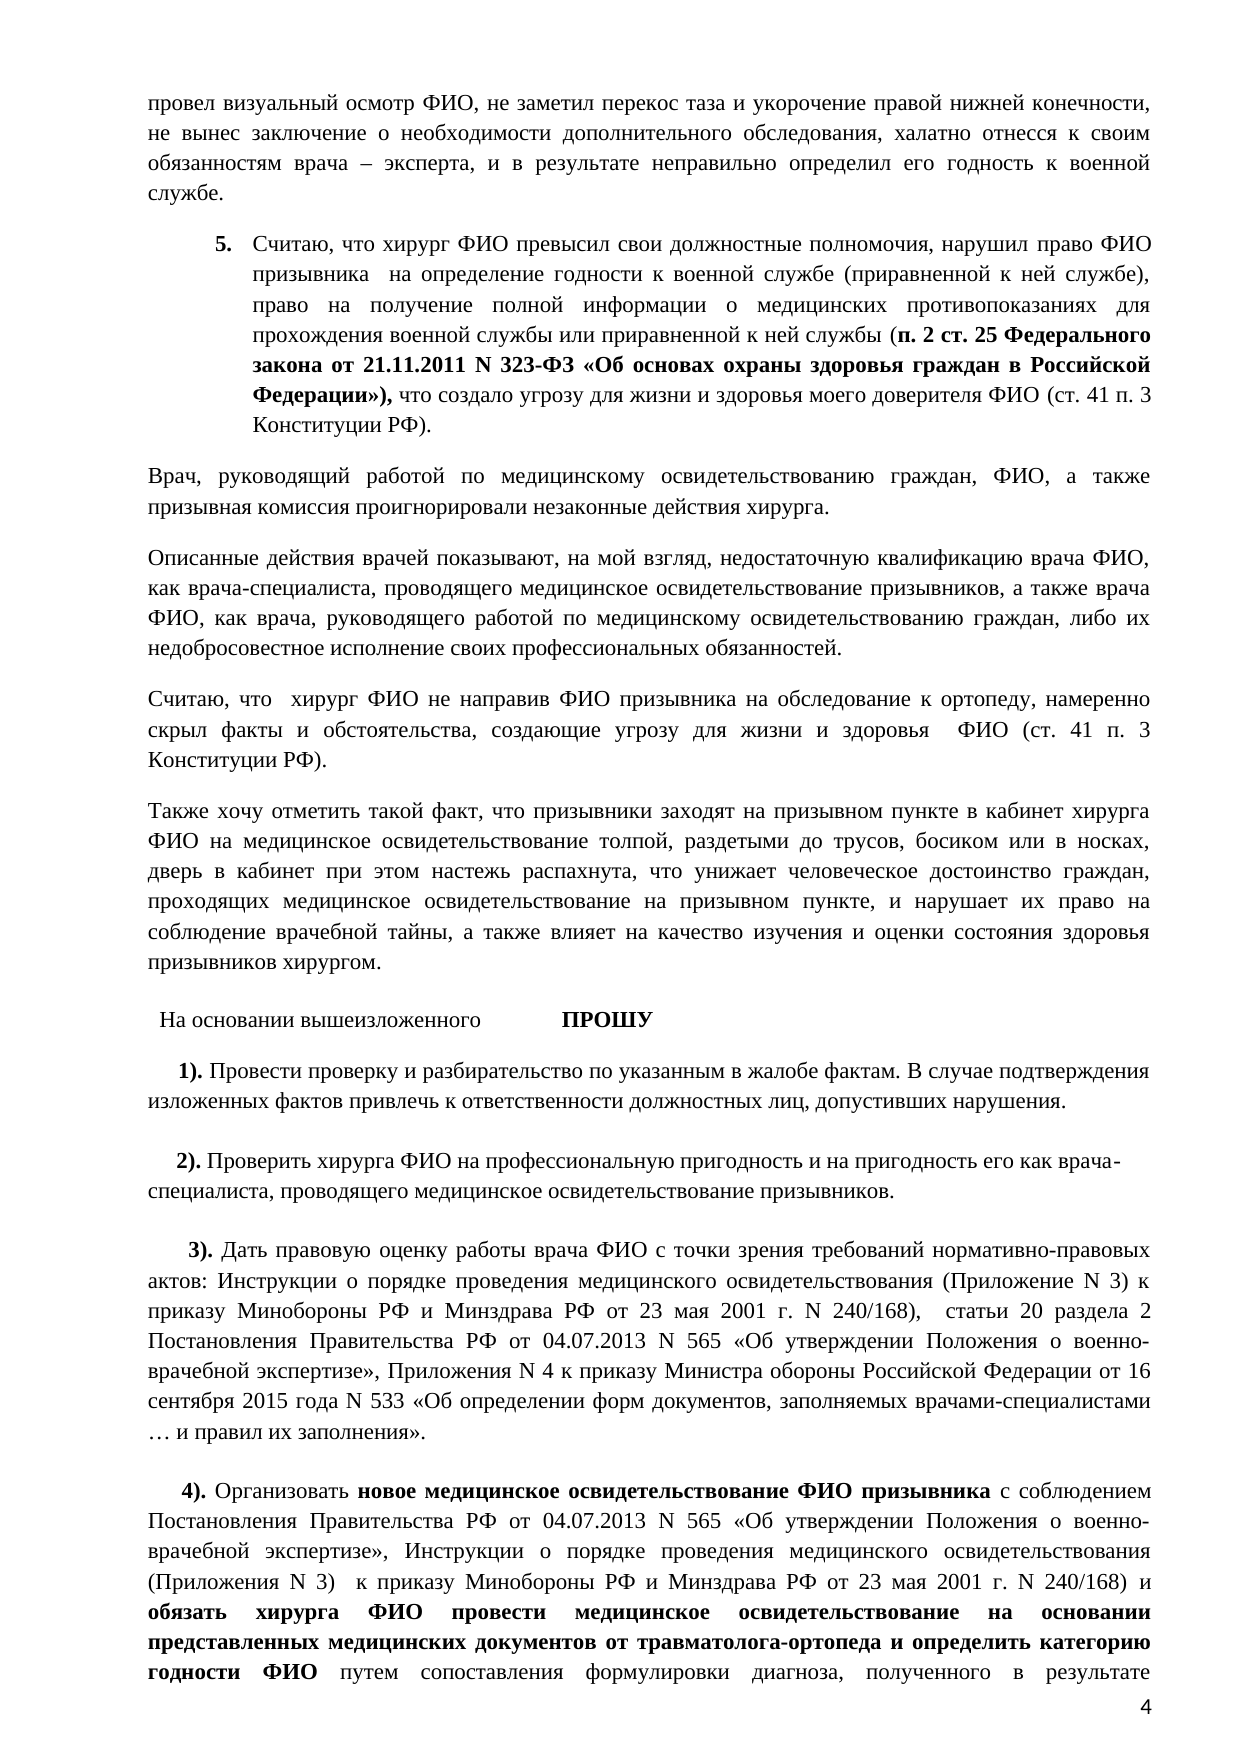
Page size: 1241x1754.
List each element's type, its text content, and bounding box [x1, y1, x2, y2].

text Врач, руководящий работой по медицинскому освидетельствованию граждан, ФИО, а также призывная комиссия проигнорировали незаконные действия хирурга. [148, 463, 1152, 519]
text 2). Проверить хирурга ФИО на профессиональную пригодность и на пригодность его как врача-специалиста, проводящего медицинское освидетельствование призывников. [148, 1147, 1152, 1203]
text 1). Провести проверку и разбирательство по указанным в жалобе фактам. В случае подтверждения изложенных фактов привлечь к ответственности должностных лиц, допустивших нарушения. [148, 1057, 1152, 1114]
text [148, 1477, 1152, 1685]
text На основании вышеизложенного ПРОШУ [148, 1006, 1152, 1033]
text Описанные действия врачей показывают, на мой взгляд, недостаточную квалификацию врача ФИО, как врача-специалиста, проводящего медицинское освидетельствование призывников, а также врача ФИО, как врача, руководящего работой по медицинскому освидетельствованию граждан, либо их недобросовестное исполнение своих профессиональных обязанностей. [148, 544, 1152, 661]
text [148, 89, 1152, 206]
text Также хочу отметить такой факт, что призывники заходят на призывном пункте в кабинет хирурга ФИО на медицинское освидетельствование толпой, раздетыми до трусов, босиком или в носках, дверь в кабинет при этом настежь распахнута, что унижает человеческое достоинство граждан, проходящих медицинское освидетельствование на призывном пункте, и нарушает их право на соблюдение врачебной тайны, а также влияет на качество изучения и оценки состояния здоровья призывников хирургом. [148, 797, 1152, 974]
text Считаю, что хирург ФИО не направив ФИО призывника на обследование к ортопеду, намеренно скрыл факты и обстоятельства, создающие угрозу для жизни и здоровья ФИО (ст. 41 п. 3 Конституции РФ). [148, 686, 1152, 772]
list Считаю, что хирург ФИО превысил свои должностные полномочия, нарушил право ФИО призывника на определение годности к военной службе (приравненной к ней службе), право на получение полной информации о медицинских противопоказаниях для прохождения военной службы или приравненной к ней службы (п. 2 ст. 25 Федерального закона от 21.11.2011 N 323-ФЗ «Об основах охраны здоровья граждан в Российской Федерации»), что создало угрозу для жизни и здоровья моего доверителя ФИО (ст. 41 п. 3 Конституции РФ). [215, 230, 1152, 438]
text 3). Дать правовую оценку работы врача ФИО с точки зрения требований нормативно-правовых актов: Инструкции о порядке проведения медицинского освидетельствования (Приложение N 3) к приказу Минобороны РФ и Минздрава РФ от 23 мая 2001 г. N 240/168), статьи 20 раздела 2 Постановления Правительства РФ от 04.07.2013 N 565 «Об утверждении Положения о военно-врачебной экспертизе», Приложения N 4 к приказу Министра обороны Российской Федерации от 16 сентября 2015 года N 533 «Об определении форм документов, заполняемых врачами-специалистами … и правил их заполнения». [148, 1236, 1152, 1444]
